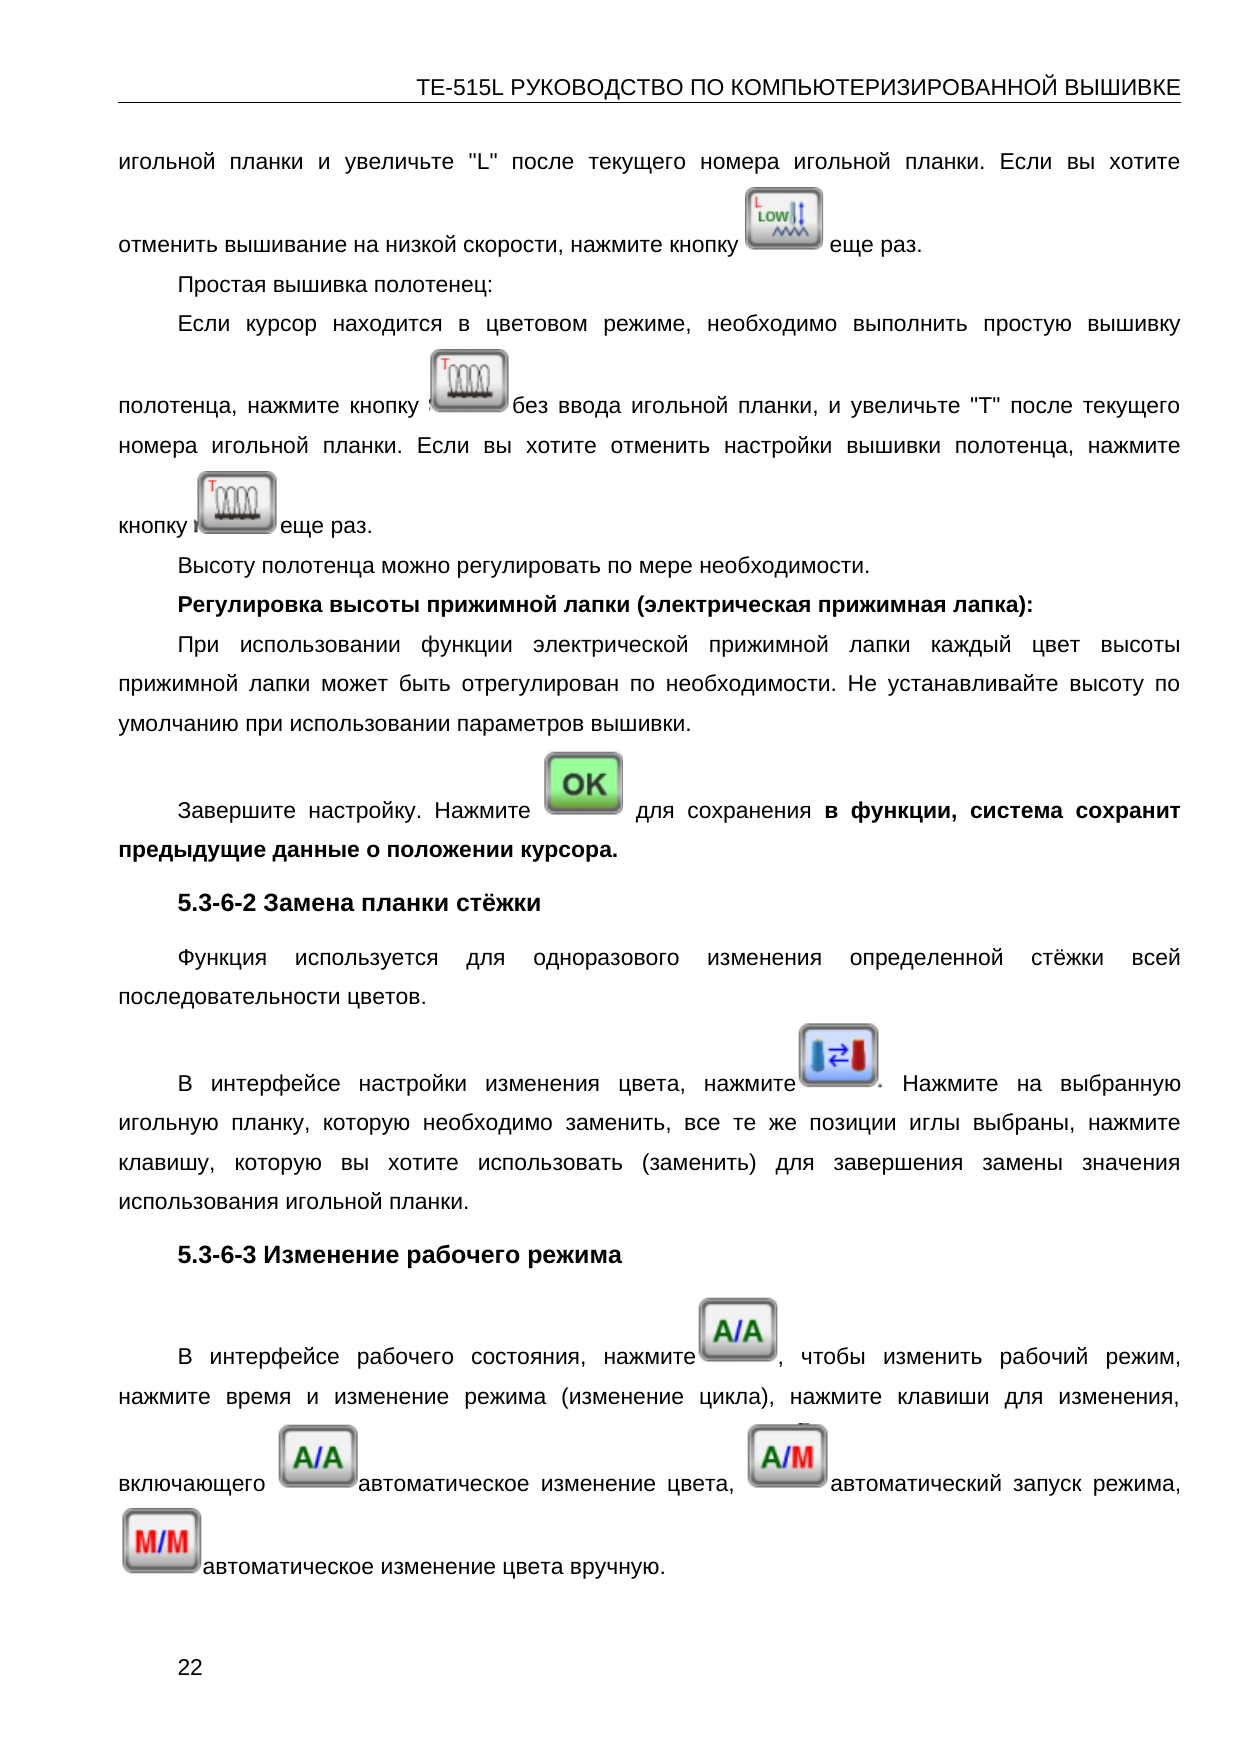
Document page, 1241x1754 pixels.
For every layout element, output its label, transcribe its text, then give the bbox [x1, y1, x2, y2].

text Завершите настройку. Нажмите для сохранения в функции, система сохранит предыдущие данные о положении курсора. [118, 749, 1181, 862]
picture [276, 1422, 358, 1491]
picture [118, 1508, 203, 1575]
picture [543, 749, 623, 818]
text Регулировка высоты прижимной лапки (электрическая прижимная лапка): [118, 591, 1181, 618]
picture [696, 1296, 778, 1365]
text В интерфейсе настройки изменения цвета, нажмите Нажмите на выбранную игольную планку, которую необходимо заменить, все те же позиции иглы выбраны, нажмите клавишу, которую вы хотите использовать (заменить) для завершения замены значения использования игольной планки. [118, 1023, 1181, 1215]
text Если курсор находится в цветовом режиме, необходимо выполнить простую вышивку полотенца, нажмите кнопку без ввода игольной планки, и увеличьте "T" после текущего номера игольной планки. Если вы хотите отменить настройки вышивки полотенца, нажмите кнопку еще раз. [118, 310, 1181, 539]
subtitle 5.3-6-2 Замена планки стёжки [118, 888, 1181, 917]
picture [193, 471, 280, 534]
text Высоту полотенца можно регулировать по мере необходимости. [118, 552, 1181, 578]
subtitle 5.3-6-3 Изменение рабочего режима [118, 1240, 1181, 1269]
text В интерфейсе рабочего состояния, нажмите, чтобы изменить рабочий режим, нажмите время и изменение режима (изменение цикла), нажмите клавиши для изменения, включающего автоматическое изменение цвета, автоматический запуск режима, автоматическое изменение цвета вручную. [118, 1296, 1181, 1579]
picture [745, 1423, 831, 1491]
picture [429, 349, 512, 414]
picture [796, 1022, 884, 1092]
picture [745, 187, 824, 253]
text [118, 148, 1181, 258]
text Функция используется для одноразового изменения определенной стёжки всей последовательности цветов. [118, 944, 1181, 1009]
text Простая вышивка полотенец: [118, 271, 1181, 297]
text При использовании функции электрической прижимной лапки каждый цвет высоты прижимной лапки может быть отрегулирован по необходимости. Не устанавливайте высоту по умолчанию при использовании параметров вышивки. [118, 631, 1181, 736]
